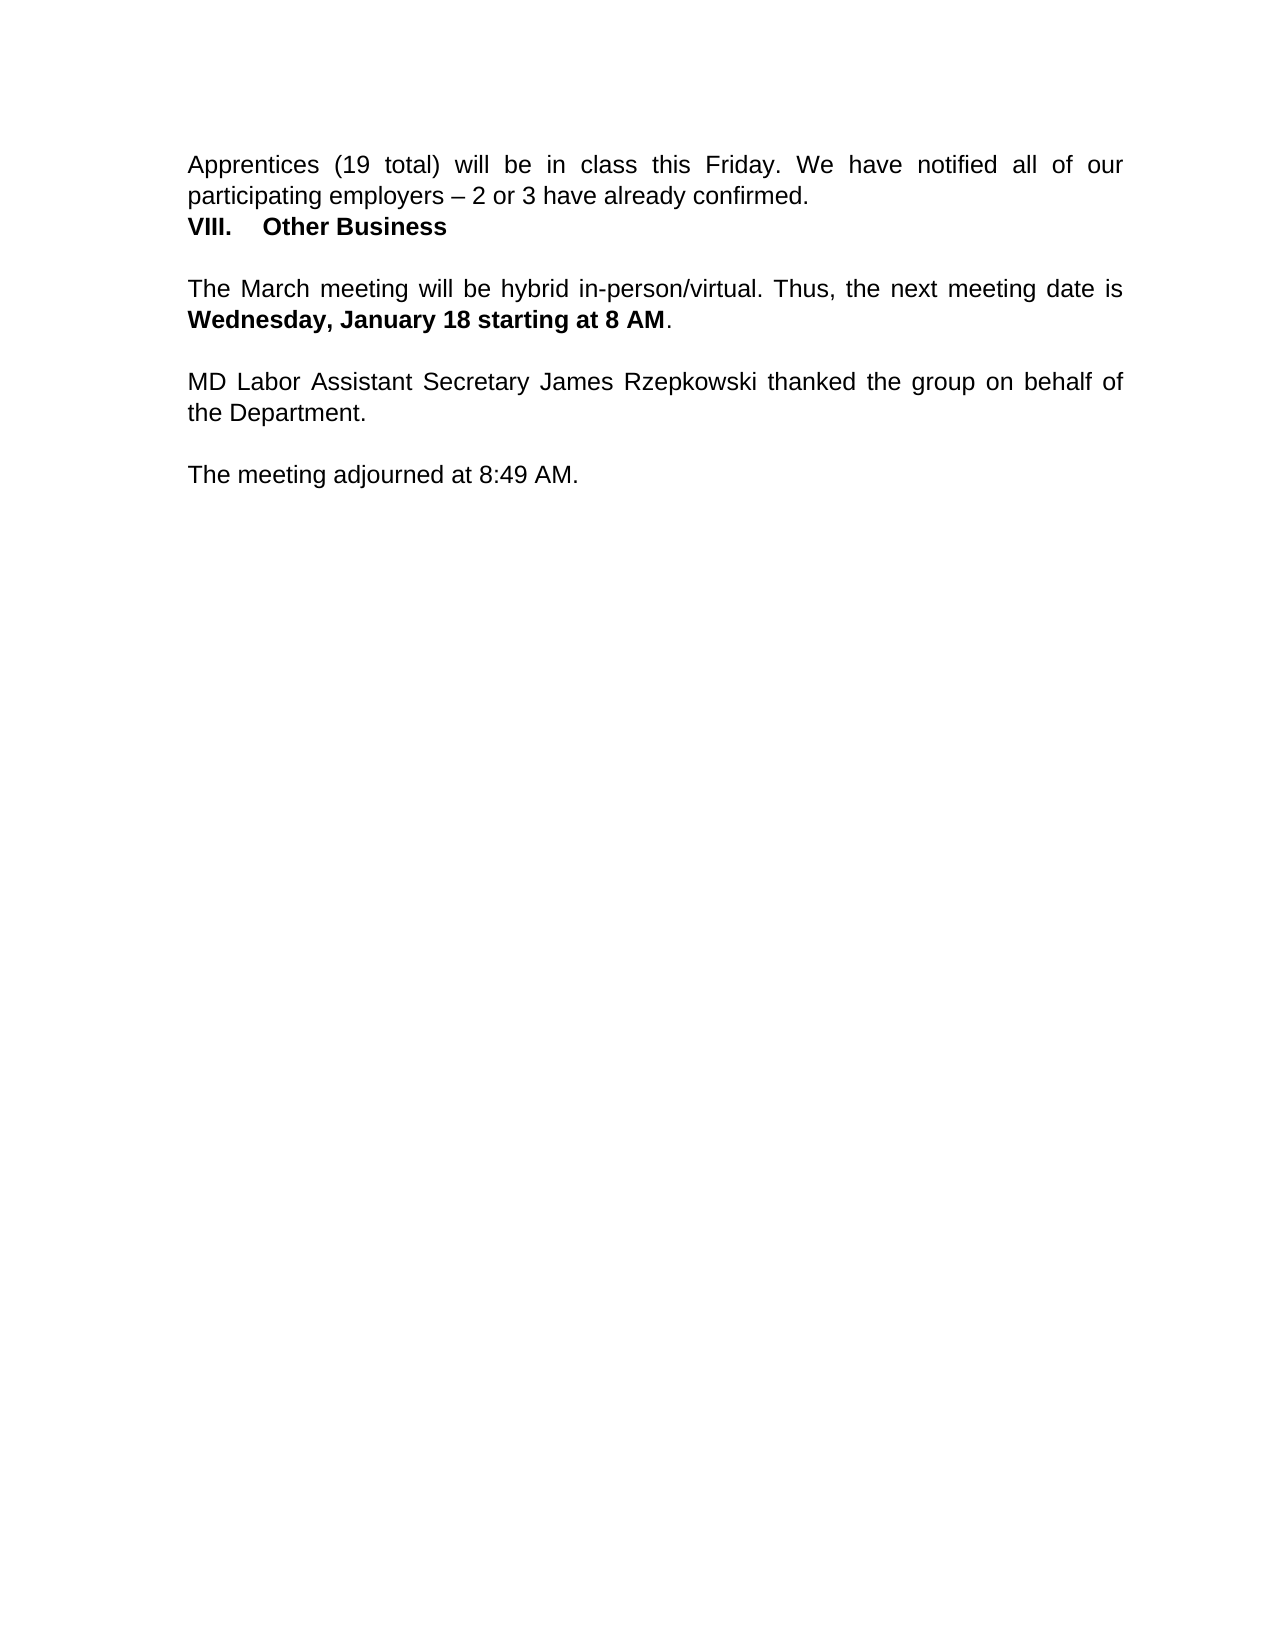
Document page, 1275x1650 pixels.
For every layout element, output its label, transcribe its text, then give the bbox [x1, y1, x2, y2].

text The March meeting will be hybrid in-person/virtual. Thus, the next meeting date is Wednesday, January 18 starting at 8 AM. [187, 274, 1125, 334]
text MD Labor Assistant Secretary James Rzepkowski thanked the group on behalf of the Department. [187, 367, 1125, 427]
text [187, 150, 1125, 210]
list Other Business [187, 212, 1125, 241]
text The meeting adjourned at 8:49 AM. [187, 460, 1125, 489]
